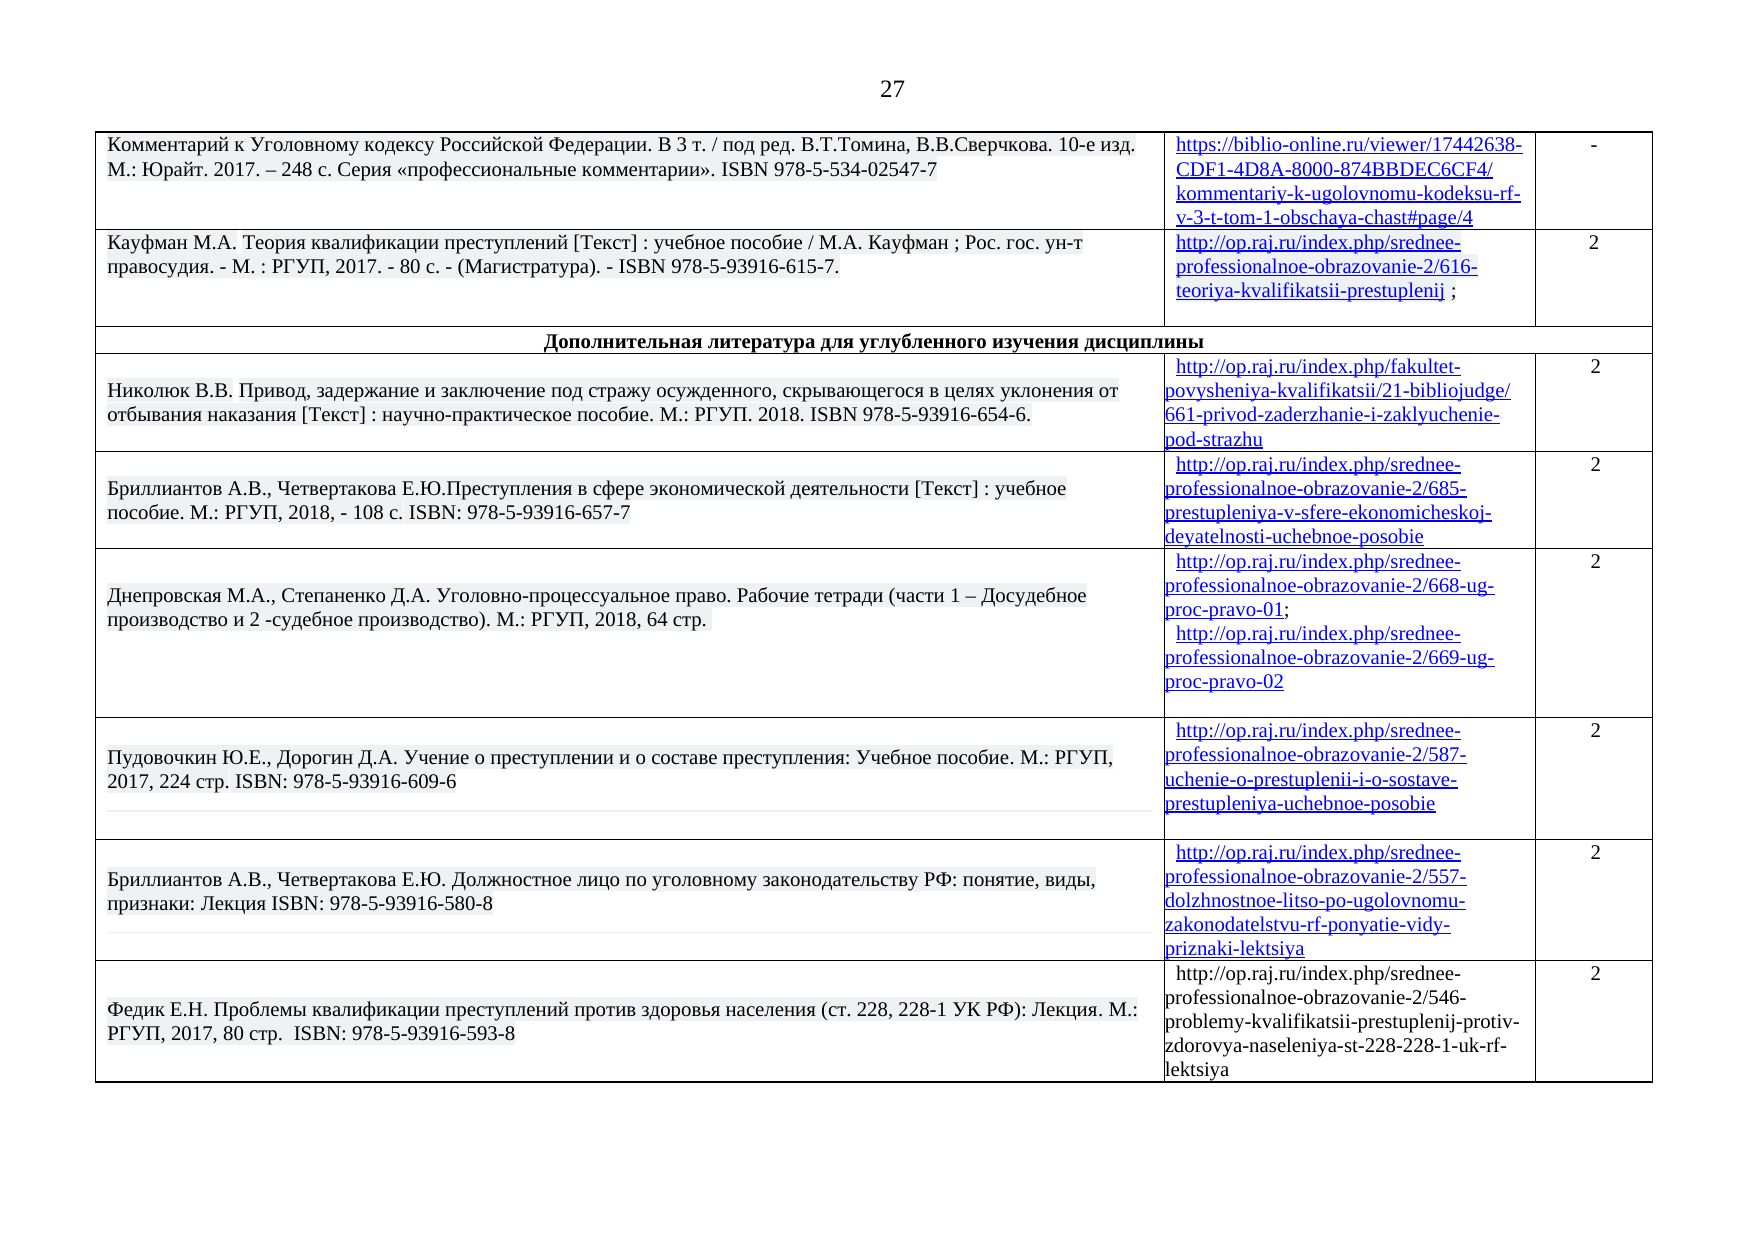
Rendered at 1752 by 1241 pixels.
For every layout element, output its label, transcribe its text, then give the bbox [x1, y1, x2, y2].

table_cell https://biblio-online.ru/viewer/17442638-CDF1-4D8A-8000-874BBDEC6CF4/kommentariy-k-ugolovnomu-kodeksu-rf-v-3-t-tom-1-obschaya-chast#page/4 [1165, 133, 1535, 229]
table_cell 2 [1536, 452, 1652, 548]
table_cell 2 [1536, 840, 1652, 960]
table_cell http://op.raj.ru/index.php/fakultet-povysheniya-kvalifikatsii/21-bibliojudge/661-privod-zaderzhanie-i-zaklyuchenie-pod-strazhu [1165, 354, 1535, 451]
table_cell http://op.raj.ru/index.php/srednee-professionalnoe-obrazovanie-2/685-prestupleniya-v-sfere-ekonomicheskoj-deyatelnosti-uchebnoe-posobie [1165, 452, 1535, 548]
table_cell Пудовочкин Ю.Е., Дорогин Д.А. Учение о преступлении и о составе преступления: Учебное пособие. М.: РГУП, 2017, 224 стр. ISBN: 978-5-93916-609-6 [96, 718, 1164, 839]
table_cell http://op.raj.ru/index.php/srednee-professionalnoe-obrazovanie-2/587-uchenie-o-prestuplenii-i-o-sostave-prestupleniya-uchebnoe-posobie [1165, 718, 1535, 839]
table_cell Кауфман М.А. Теория квалификации преступлений [Текст] : учебное пособие / М.А. Кауфман ; Рос. гос. ун-т правосудия. - М. : РГУП, 2017. - 80 с. - (Магистратура). - ISBN 978-5-93916-615-7. [96, 230, 1164, 326]
table_cell 2 [1536, 230, 1652, 326]
table_cell Днепровская М.А., Степаненко Д.А. Уголовно-процессуальное право. Рабочие тетради (части 1 – Досудебное производство и 2 -судебное производство). М.: РГУП, 2018, 64 стр. [96, 549, 1164, 717]
table_cell Дополнительная литература для углубленного изучения дисциплины [96, 327, 1652, 353]
table_cell http://op.raj.ru/index.php/srednee-professionalnoe-obrazovanie-2/546-problemy-kvalifikatsii-prestuplenij-protiv-zdorovya-naseleniya-st-228-228-1-uk-rf-lektsiya [1165, 961, 1535, 1081]
table_cell - [1536, 133, 1652, 229]
table_cell http://op.raj.ru/index.php/srednee-professionalnoe-obrazovanie-2/668-ug-proc-pravo-01; http://op.raj.ru/index.php/srednee-professionalnoe-obrazovanie-2/669-ug-proc-pravo-02 [1165, 549, 1535, 717]
table_cell Федик Е.Н. Проблемы квалификации преступлений против здоровья населения (ст. 228, 228-1 УК РФ): Лекция. М.: РГУП, 2017, 80 стр. ISBN: 978-5-93916-593-8 [96, 961, 1164, 1081]
table_cell Николюк В.В. Привод, задержание и заключение под стражу осужденного, скрывающегося в целях уклонения от отбывания наказания [Текст] : научно-практическое пособие. М.: РГУП. 2018. ISBN 978-5-93916-654-6. [96, 354, 1164, 451]
table_cell Бриллиантов А.В., Четвертакова Е.Ю.Преступления в сфере экономической деятельности [Текст] : учебное пособие. М.: РГУП, 2018, - 108 с. ISBN: 978-5-93916-657-7 [96, 452, 1164, 548]
table_cell Бриллиантов А.В., Четвертакова Е.Ю. Должностное лицо по уголовному законодательству РФ: понятие, виды, признаки: Лекция ISBN: 978-5-93916-580-8 [96, 840, 1164, 960]
table_cell 2 [1536, 718, 1652, 839]
table_cell Комментарий к Уголовному кодексу Российской Федерации. В 3 т. / под ред. В.Т.Томина, В.В.Сверчкова. 10-е изд. М.: Юрайт. 2017. – 248 с. Серия «профессиональные комментарии». ISBN 978-5-534-02547-7 [96, 133, 1164, 229]
table_cell 2 [1536, 961, 1652, 1081]
table_cell http://op.raj.ru/index.php/srednee-professionalnoe-obrazovanie-2/616-teoriya-kvalifikatsii-prestuplenij ; [1165, 230, 1535, 326]
table_cell 2 [1536, 354, 1652, 451]
table_cell http://op.raj.ru/index.php/srednee-professionalnoe-obrazovanie-2/557-dolzhnostnoe-litso-po-ugolovnomu-zakonodatelstvu-rf-ponyatie-vidy-priznaki-lektsiya [1165, 840, 1535, 960]
table_cell 2 [1536, 549, 1652, 717]
